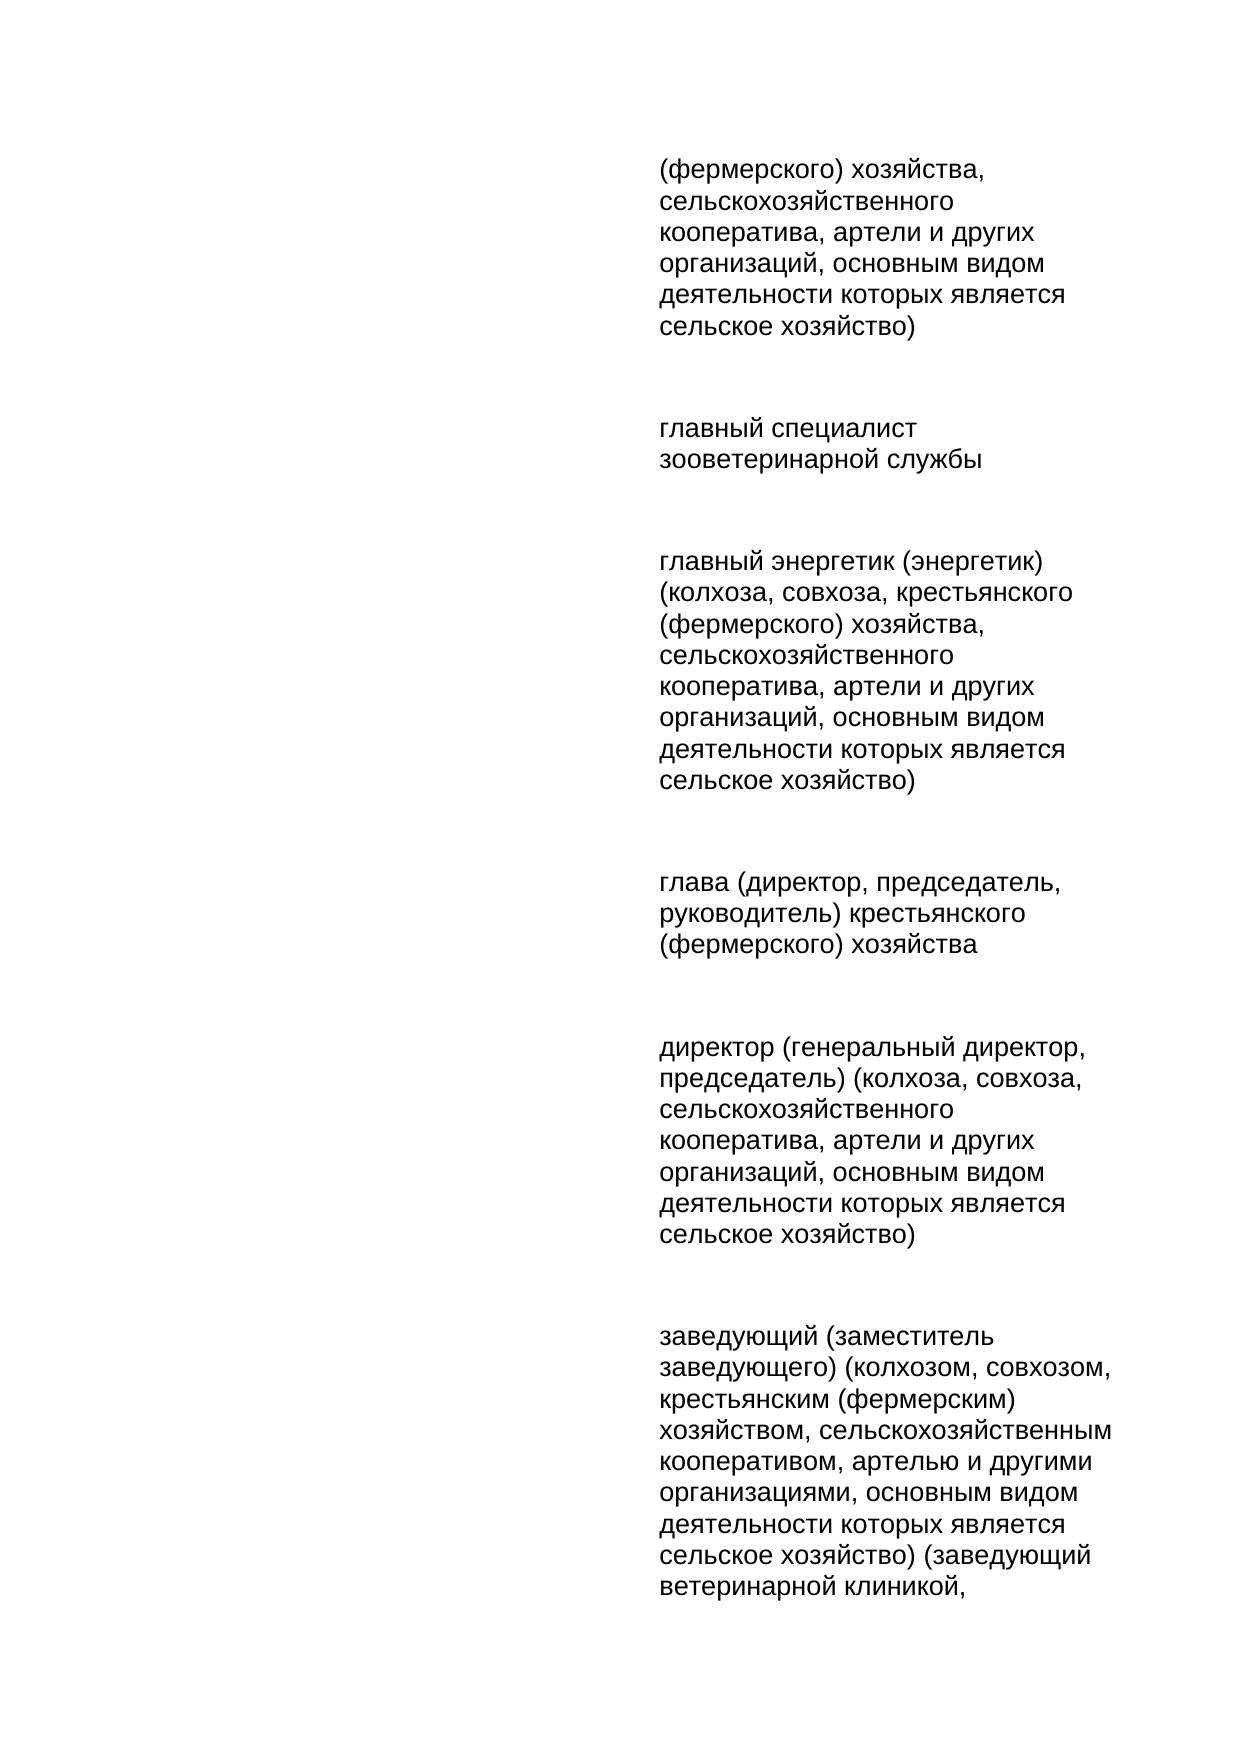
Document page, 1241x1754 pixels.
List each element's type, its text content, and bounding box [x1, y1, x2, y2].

table_cell директор (генеральный директор, председатель) (колхоза, совхоза, сельскохозяйственного кооператива, артели и других организаций, основным видом деятельности которых является сельское хозяйство) [653, 995, 1121, 1285]
table_cell главный энергетик (энергетик) (колхоза, совхоза, крестьянского (фермерского) хозяйства, сельскохозяйственного кооператива, артели и других организаций, основным видом деятельности которых является сельское хозяйство) [653, 510, 1121, 831]
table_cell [653, 1285, 1121, 1612]
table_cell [653, 118, 1121, 376]
table_cell глава (директор, председатель, руководитель) крестьянского (фермерского) хозяйства [653, 831, 1121, 995]
table_cell главный специалист зооветеринарной службы [653, 376, 1121, 510]
